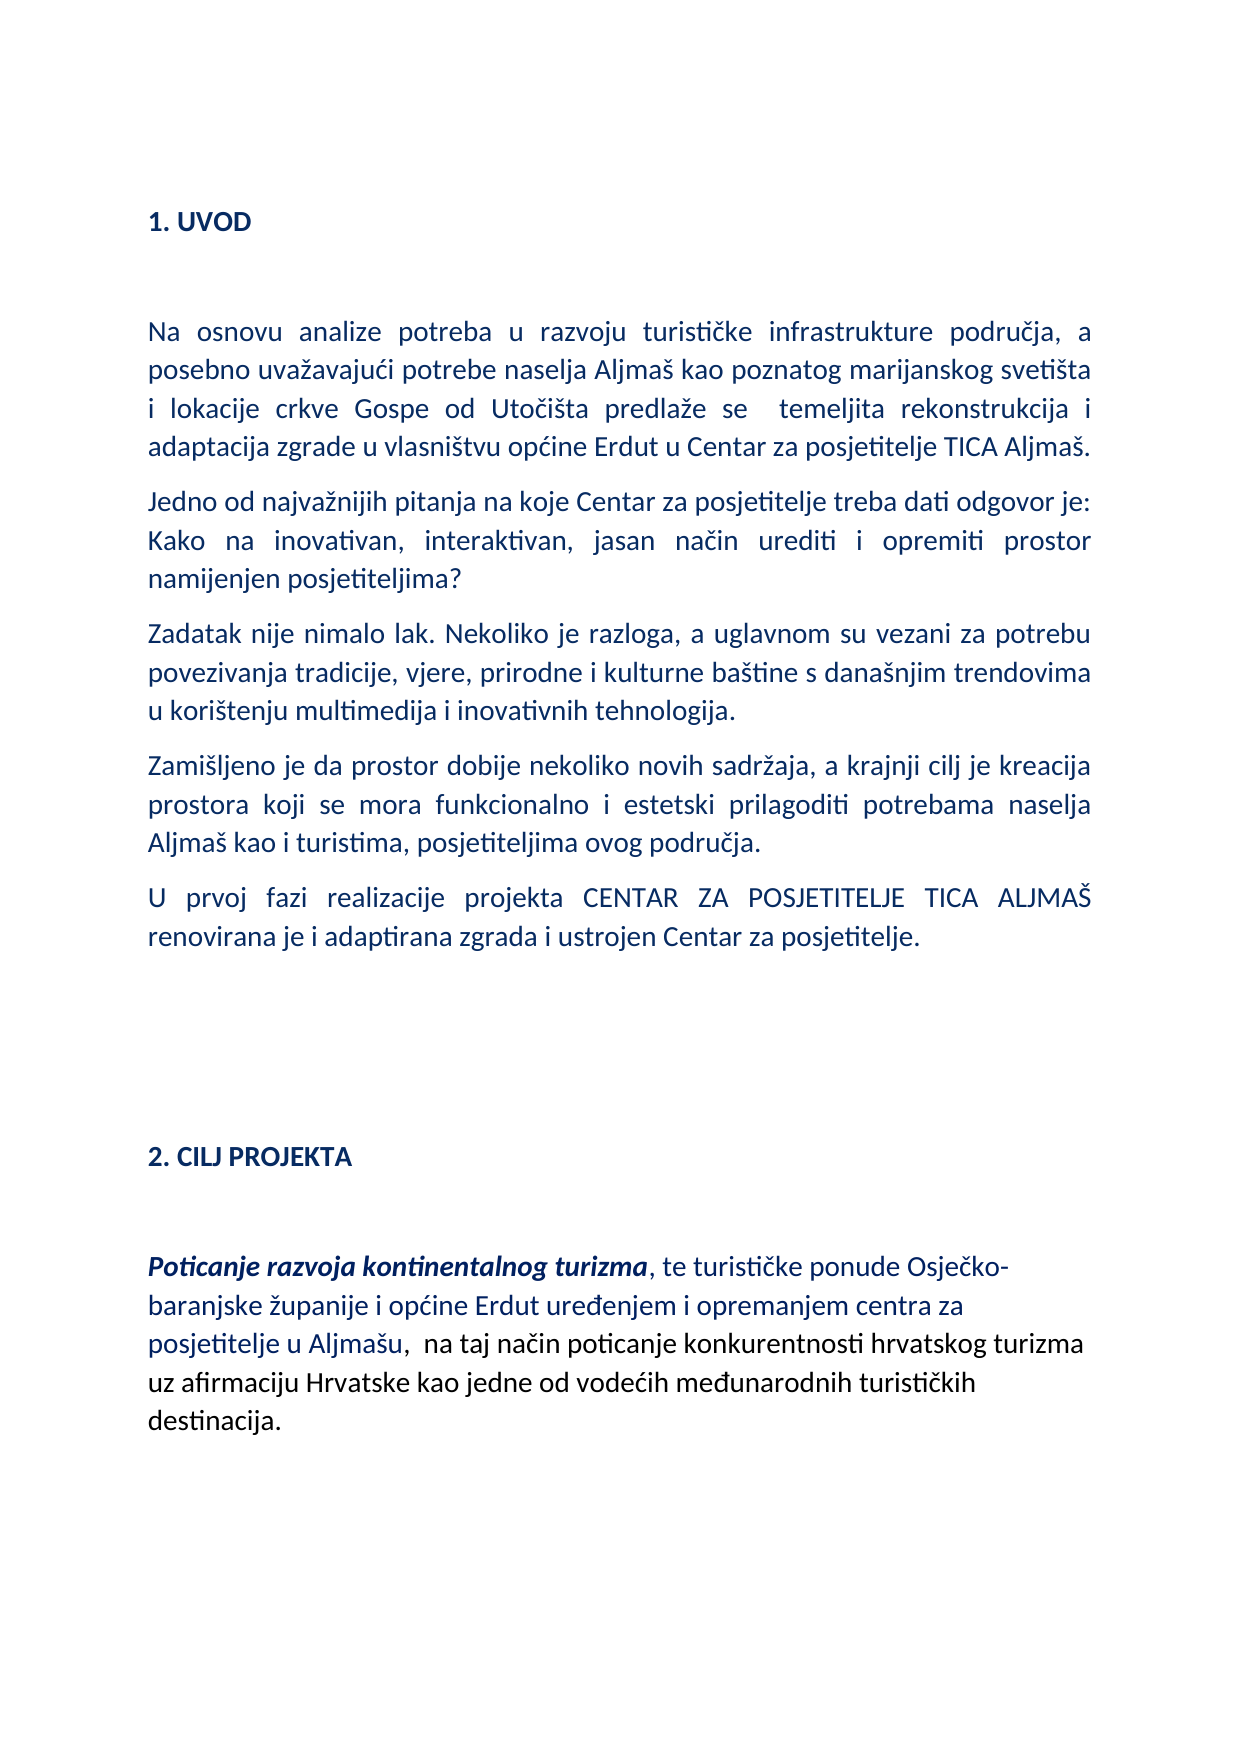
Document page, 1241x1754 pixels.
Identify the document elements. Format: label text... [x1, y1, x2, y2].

text Zadatak nije nimalo lak. Nekoliko je razloga, a uglavnom su vezani za potrebu povezivanja tradicije, vjere, prirodne i kulturne baštine s današnjim trendovima u korištenju multimedija i inovativnih tehnologija. [148, 615, 1093, 728]
text Poticanje razvoja kontinentalnog turizma, te turističke ponude Osječko-baranjske županije i općine Erdut uređenjem i opremanjem centra za posjetitelje u Aljmašu, na taj način poticanje konkurentnosti hrvatskog turizma uz afirmaciju Hrvatske kao jedne od vodećih međunarodnih turističkih destinacija. [148, 1248, 1093, 1438]
text U prvoj fazi realizacije projekta CENTAR ZA POSJETITELJE TICA ALJMAŠ renovirana je i adaptirana zgrada i ustrojen Centar za posjetitelje. [148, 879, 1093, 953]
text Na osnovu analize potreba u razvoju turističke infrastrukture područja, a posebno uvažavajući potrebe naselja Aljmaš kao poznatog marijanskog svetišta i lokacije crkve Gospe od Utočišta predlaže se temeljita rekonstrukcija i adaptacija zgrade u vlasništvu općine Erdut u Centar za posjetitelje TICA Aljmaš. [148, 313, 1093, 464]
text 2. CILJ PROJEKTA [148, 1138, 1093, 1174]
text Zamišljeno je da prostor dobije nekoliko novih sadržaja, a krajnji cilj je kreacija prostora koji se mora funkcionalno i estetski prilagoditi potrebama naselja Aljmaš kao i turistima, posjetiteljima ovog područja. [148, 747, 1093, 860]
text 1. UVOD [148, 203, 1093, 238]
text Jedno od najvažnijih pitanja na koje Centar za posjetitelje treba dati odgovor je: Kako na inovativan, interaktivan, jasan način urediti i opremiti prostor namijenjen posjetiteljima? [148, 483, 1093, 596]
